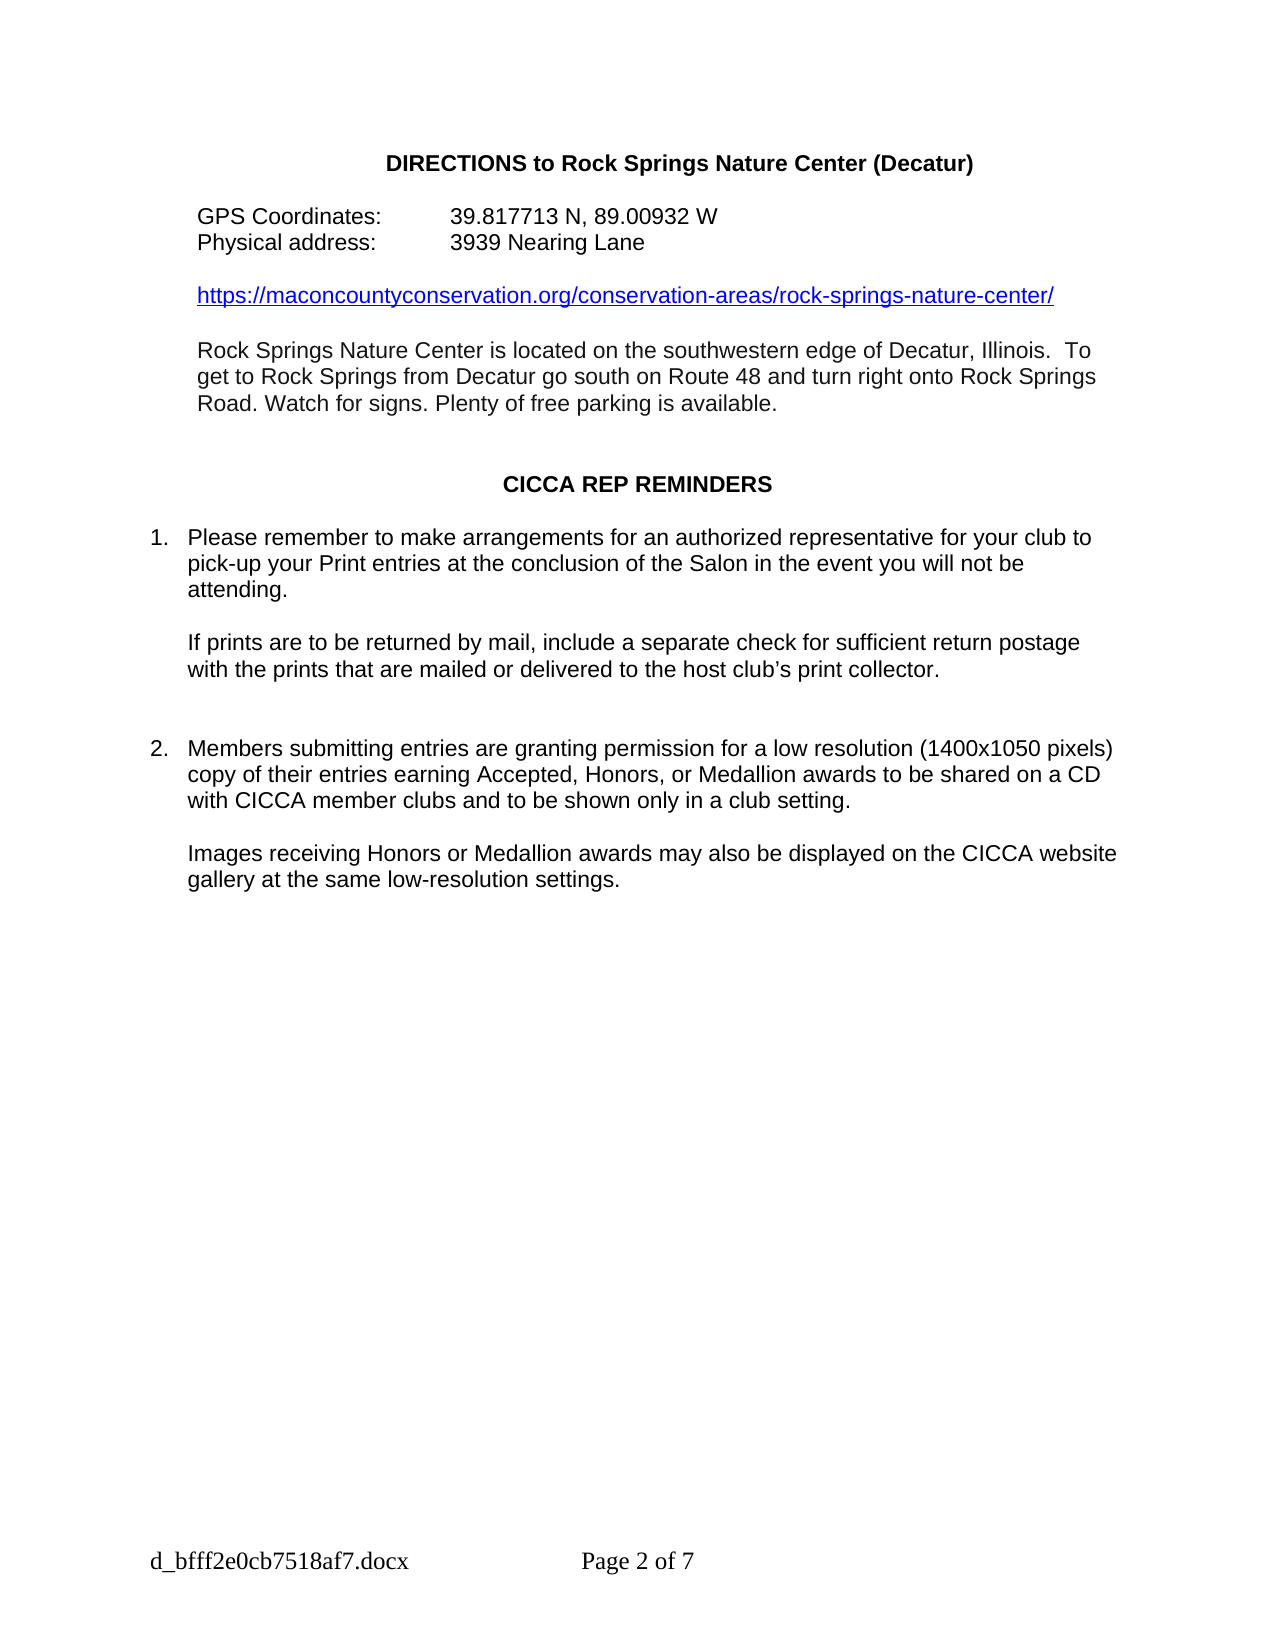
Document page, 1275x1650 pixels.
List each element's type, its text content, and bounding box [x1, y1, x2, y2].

text GPS Coordinates: 39.817713 N, 89.00932 W [197, 203, 1125, 229]
text Physical address: 3939 Nearing Lane [197, 229, 1125, 255]
text DIRECTIONS to Rock Springs Nature Center (Decatur) [159, 150, 1125, 176]
text https://maconcountyconservation.org/conservation-areas/rock-springs-nature-center/ [197, 282, 1125, 308]
text CICCA REP REMINDERS [150, 471, 1125, 497]
text Rock Springs Nature Center is located on the southwestern edge of Decatur, Illinois. To get to Rock Springs from Decatur go south on Route 48 and turn right onto Rock Springs Road. Watch for signs. Plenty of free parking is available. [197, 337, 1125, 416]
list Please remember to make arrangements for an authorized representative for your club to pick-up your Print entries at the conclusion of the Salon in the event you will not be attending. If prints are to be returned by mail, include a separate check for sufficient return postage with the prints that are mailed or delivered to the host club’s print collector. [150, 524, 1125, 682]
list Members submitting entries are granting permission for a low resolution (1400x1050 pixels) copy of their entries earning Accepted, Honors, or Medallion awards to be shared on a CD with CICCA member clubs and to be shown only in a club setting. Images receiving Honors or Medallion awards may also be displayed on the CICCA website gallery at the same low-resolution settings. [150, 734, 1125, 893]
